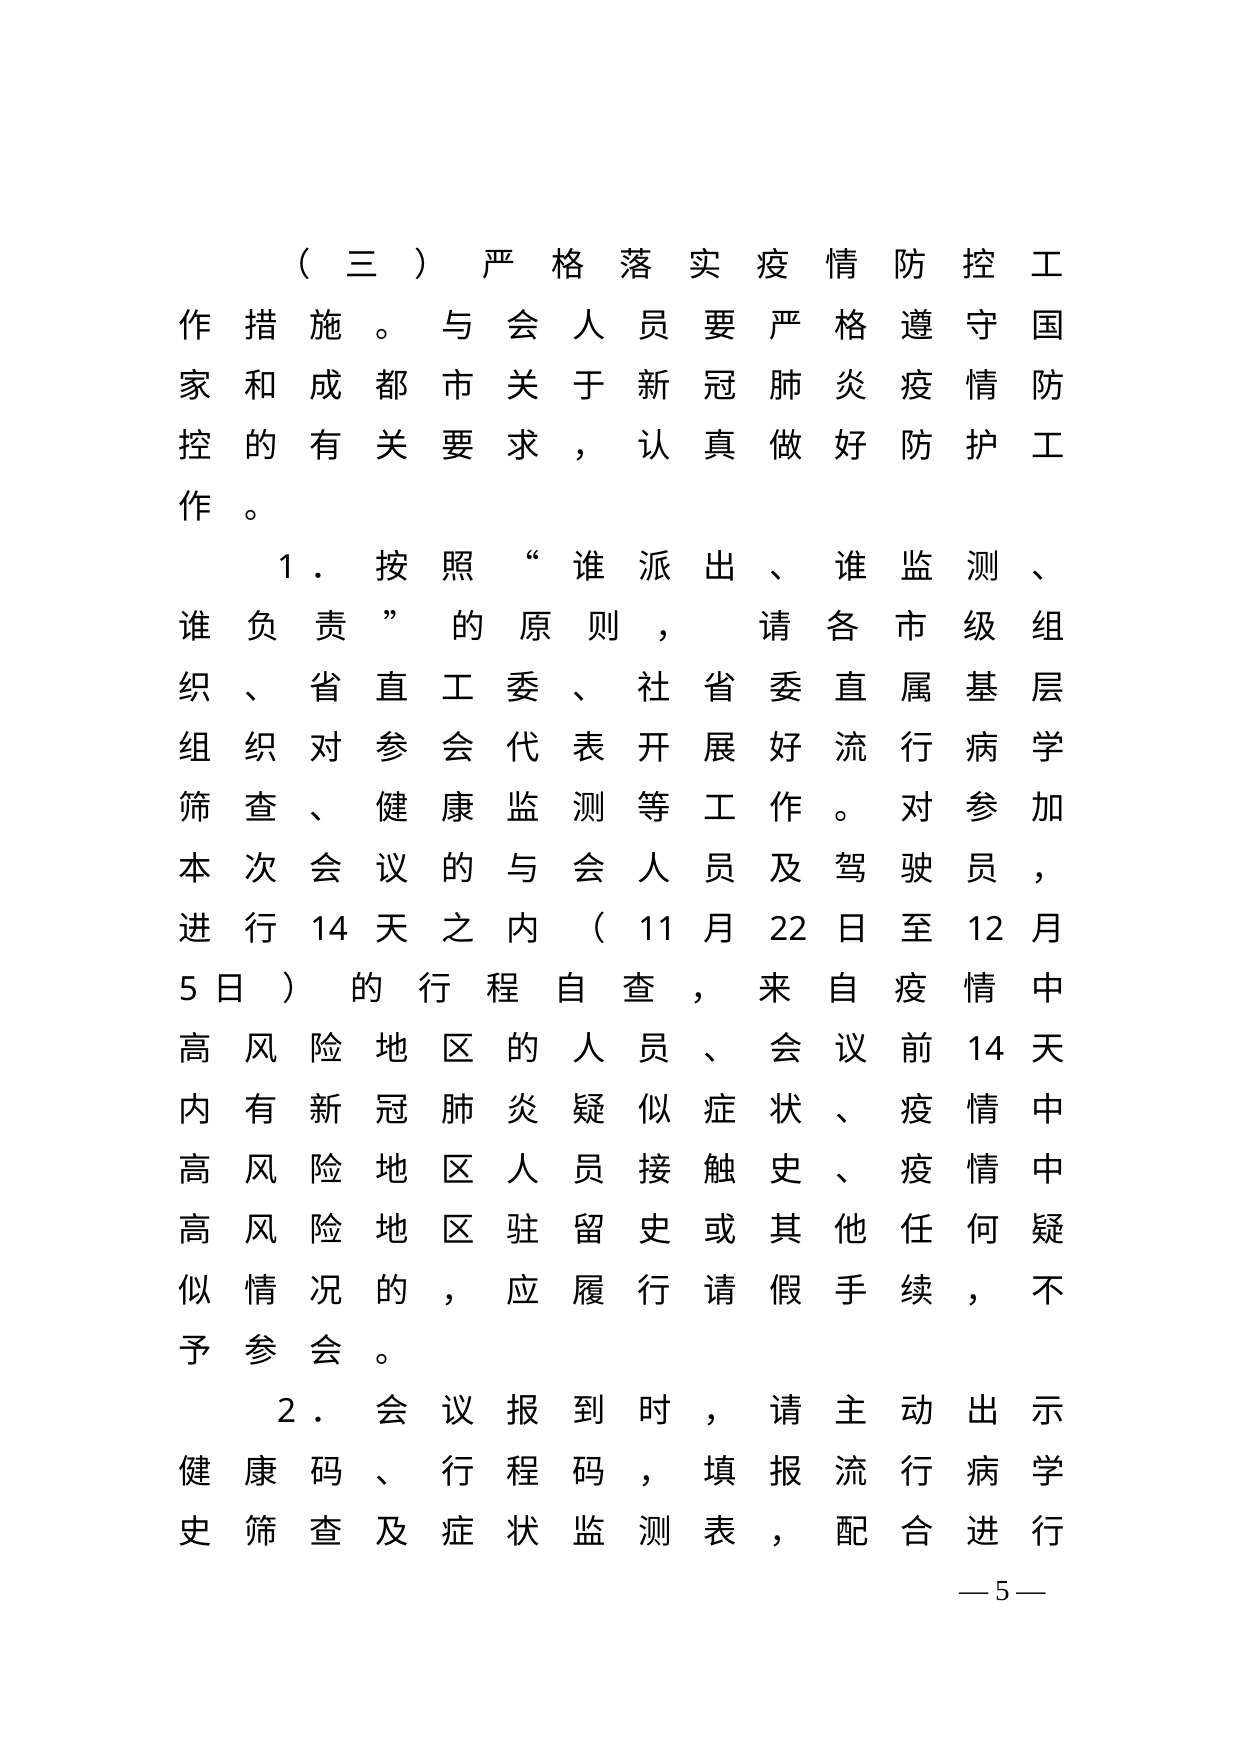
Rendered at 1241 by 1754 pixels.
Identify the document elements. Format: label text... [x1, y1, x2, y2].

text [178, 1378, 1097, 1559]
text （三）严格落实疫情防控工作措施。与会人员要严格遵守国家和成都市关于新冠肺炎疫情防控的有关要求，认真做好防护工作。 [178, 232, 1097, 534]
text 1．按照“谁派出、谁监测、谁负责”的原则， 请各市级组织、省直工委、社省委直属基层组织对参会代表开展好流行病学筛查、健康监测等工作。对参加本次会议的与会人员及驾驶员，进行14天之内（11月22日至12月5日）的行程自查，来自疫情中高风险地区的人员、会议前14天内有新冠肺炎疑似症状、疫情中高风险地区人员接触史、疫情中高风险地区驻留史或其他任何疑似情况的，应履行请假手续，不予参会。 [178, 534, 1097, 1378]
